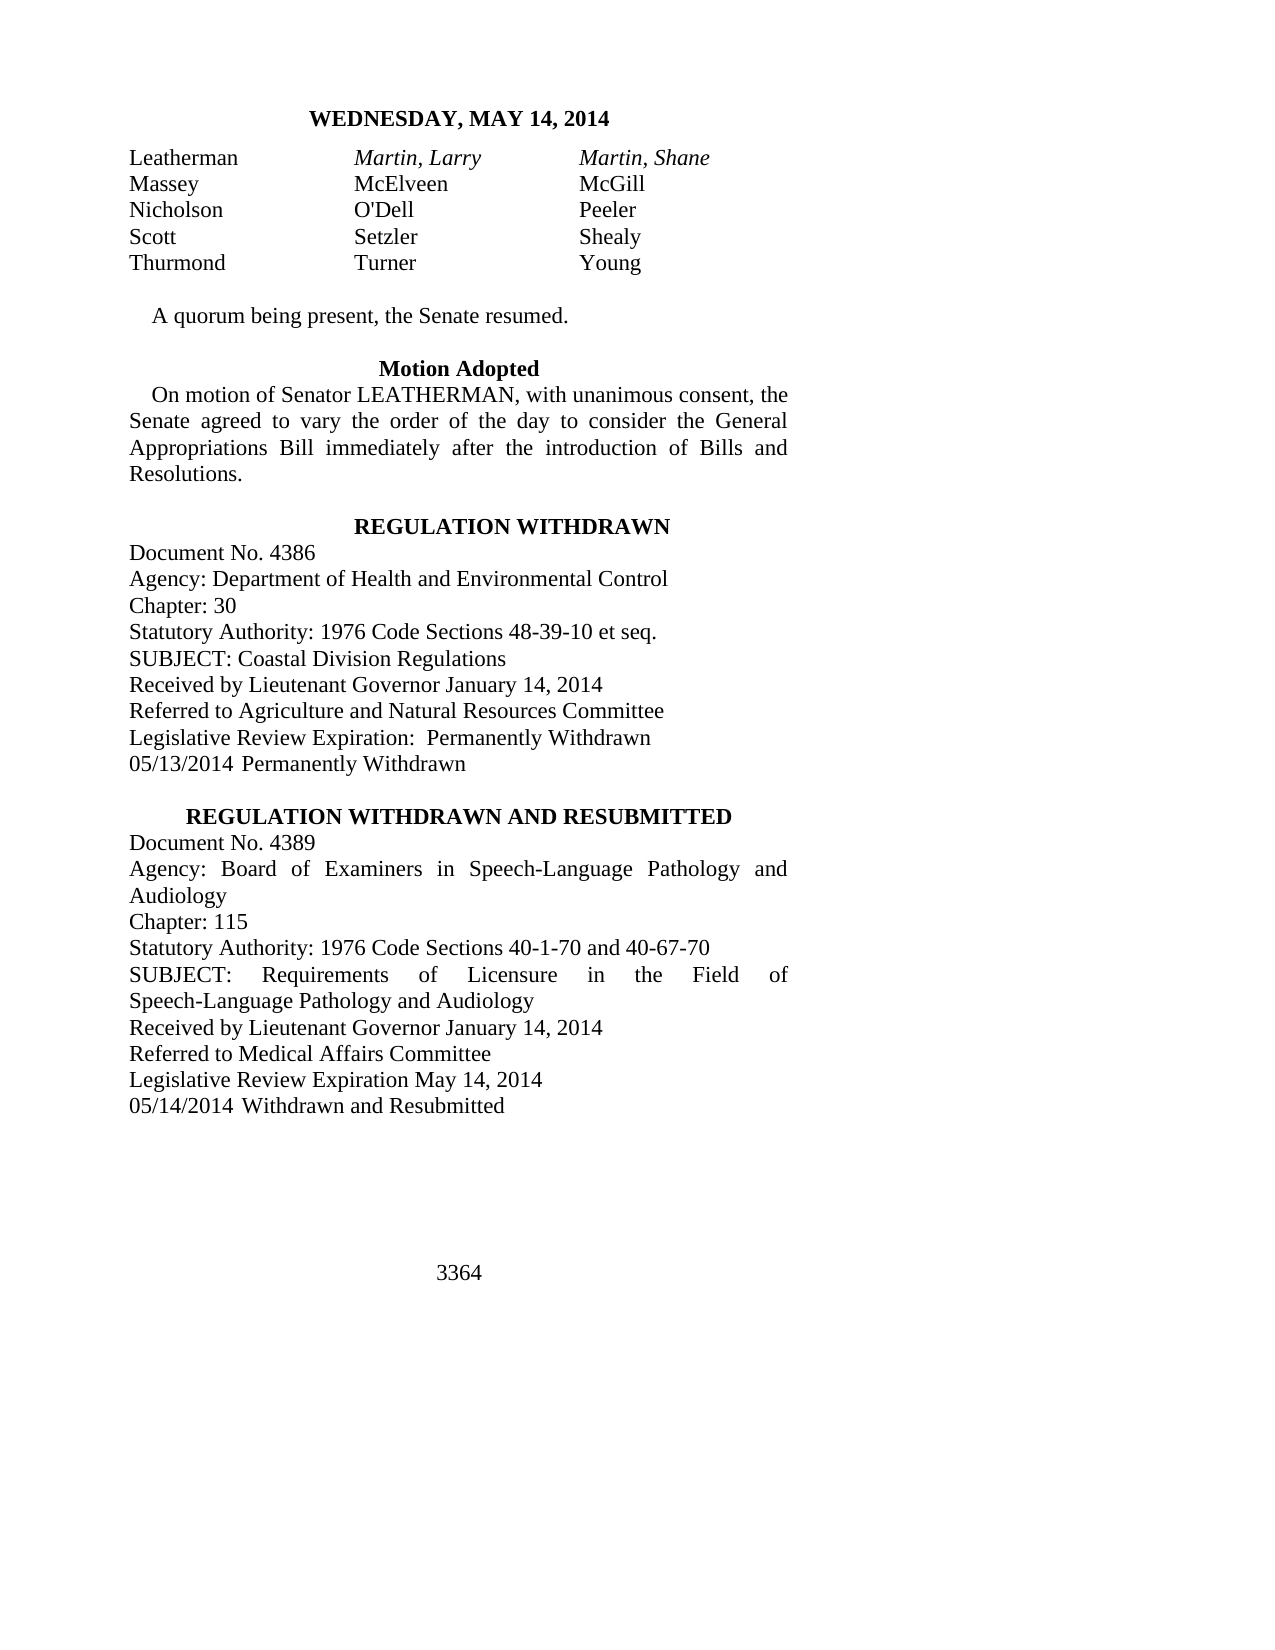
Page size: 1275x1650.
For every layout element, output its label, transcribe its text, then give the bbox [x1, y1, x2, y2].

text SUBJECT: Coastal Division Regulations [129, 644, 789, 671]
text A quorum being present, the Senate resumed. [129, 302, 789, 328]
text Document No. 4389 [129, 829, 789, 855]
text Chapter: 30 [129, 592, 789, 618]
text Massey McElveen McGill [129, 170, 789, 197]
text Referred to Medical Affairs Committee [129, 1040, 789, 1066]
text Document No. 4386 [129, 539, 789, 566]
text Chapter: 115 [129, 908, 789, 934]
text Agency: Board of Examiners in Speech-Language Pathology and Audiology [129, 855, 789, 908]
text On motion of Senator LEATHERMAN, with unanimous consent, the Senate agreed to vary the order of the day to consider the General Appropriations Bill immediately after the introduction of Bills and Resolutions. [129, 381, 789, 486]
text Leatherman Martin, Larry Martin, Shane [129, 144, 789, 170]
text Motion Adopted [129, 355, 789, 381]
text Referred to Agriculture and Natural Resources Committee [129, 697, 789, 724]
text Scott Setzler Shealy [129, 223, 789, 249]
text Legislative Review Expiration May 14, 2014 [129, 1066, 789, 1093]
text Legislative Review Expiration: Permanently Withdrawn [129, 724, 789, 750]
text Received by Lieutenant Governor January 14, 2014 [129, 671, 789, 697]
text 05/14/2014 Withdrawn and Resubmitted [129, 1093, 789, 1119]
text Received by Lieutenant Governor January 14, 2014 [129, 1013, 789, 1040]
text 05/13/2014 Permanently Withdrawn [129, 750, 789, 776]
text REGULATION WITHDRAWN [129, 513, 789, 539]
text Statutory Authority: 1976 Code Sections 40-1-70 and 40-67-70 [129, 934, 789, 961]
text Nicholson O'Dell Peeler [129, 197, 789, 223]
text SUBJECT: Requirements of Licensure in the Field of Speech-Language Pathology and Audiology [129, 961, 789, 1013]
text REGULATION WITHDRAWN AND RESUBMITTED [129, 803, 789, 829]
text Agency: Department of Health and Environmental Control [129, 566, 789, 592]
text Statutory Authority: 1976 Code Sections 48-39-10 et seq. [129, 618, 789, 644]
text Thurmond Turner Young [129, 249, 789, 276]
